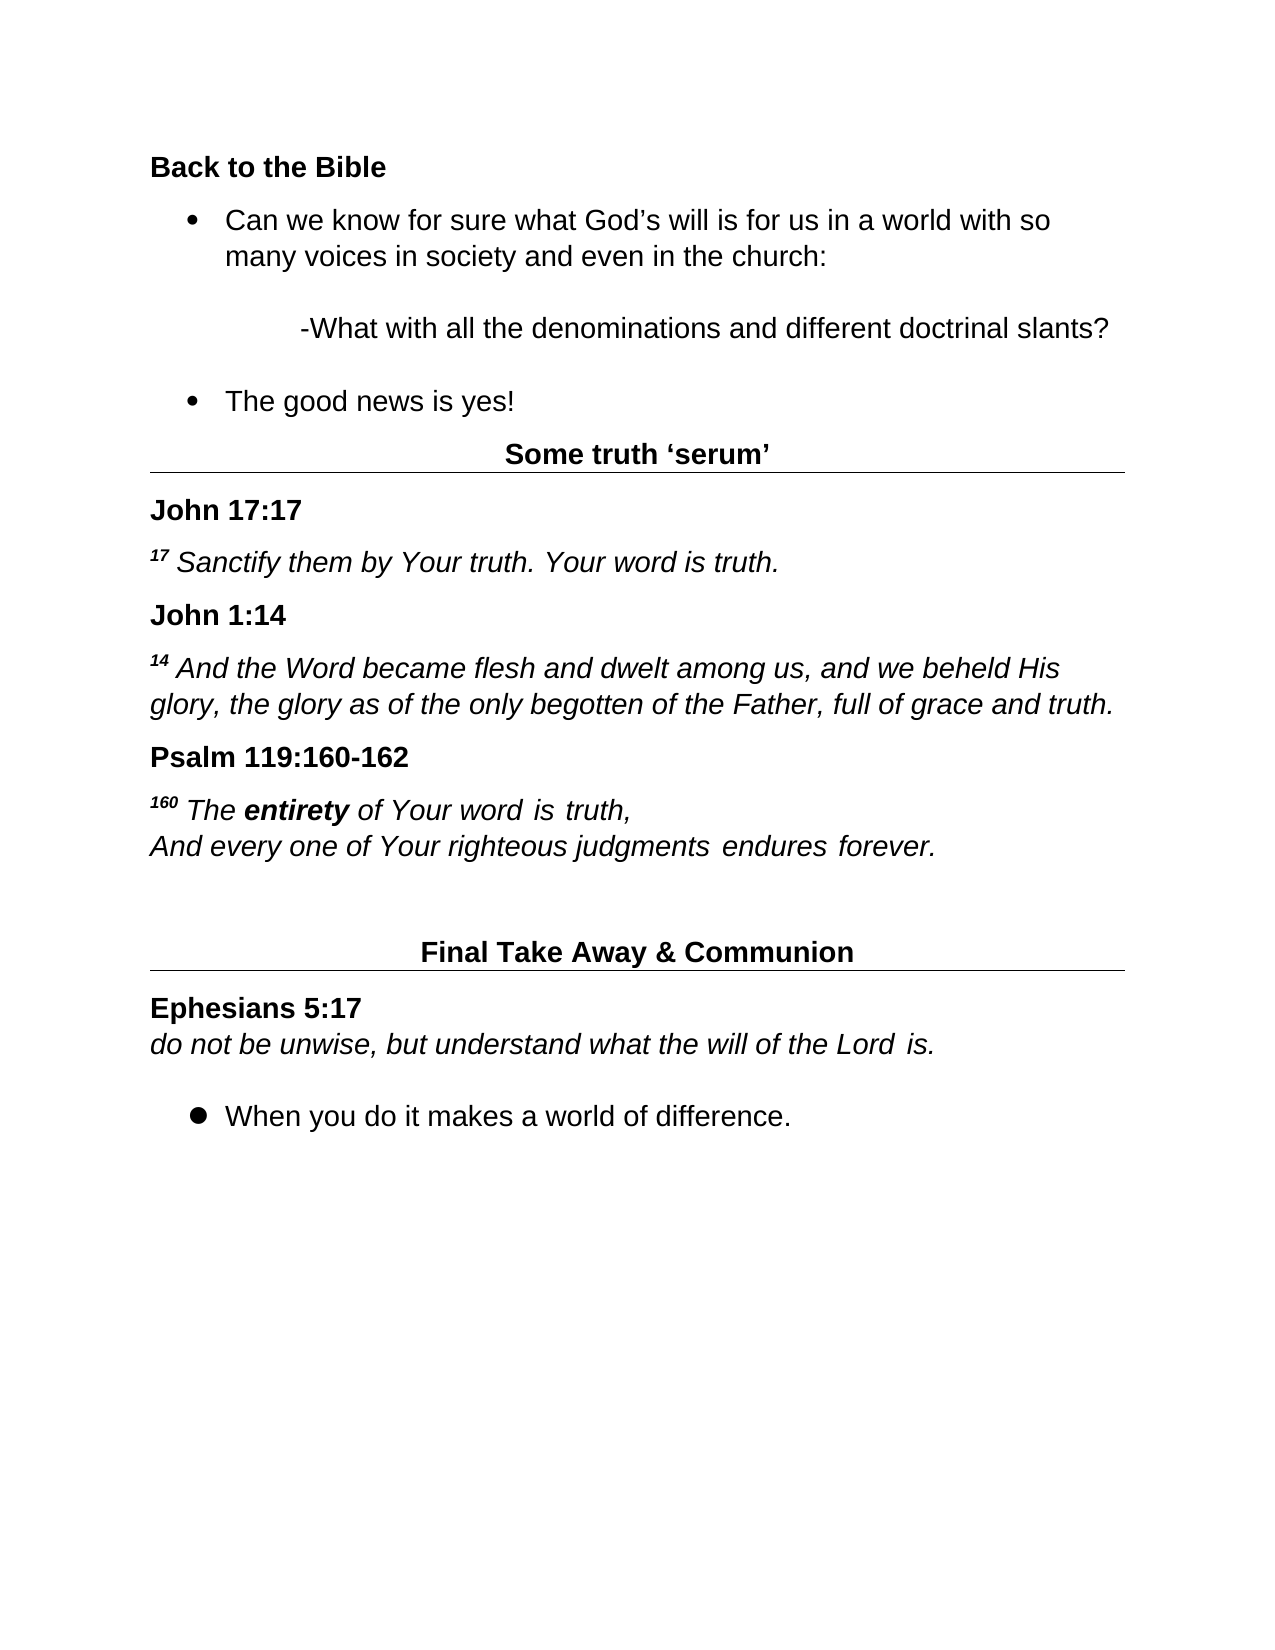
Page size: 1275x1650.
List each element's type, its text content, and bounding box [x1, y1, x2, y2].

list Can we know for sure what God’s will is for us in a world with so many voices in society and even in the church: [187, 203, 1125, 273]
text Back to the Bible [150, 150, 1125, 183]
text 160 The entirety of Your word is truth, And every one of Your righteous judgments endures forever. [150, 793, 1125, 863]
text Psalm 119:160-162 [150, 740, 1125, 774]
text 14 And the Word became flesh and dwelt among us, and we beheld His glory, the glory as of the only begotten of the Father, full of grace and truth. [150, 651, 1125, 721]
text 17 Sanctify them by Your truth. Your word is truth. [150, 546, 1125, 579]
text Ephesians 5:17 [150, 991, 1125, 1024]
list The good news is yes! [187, 384, 1125, 417]
text Final Take Away & Communion [150, 935, 1125, 970]
text John 1:14 [150, 598, 1125, 632]
list -What with all the denominations and different doctrinal slants? [225, 311, 1125, 345]
text do not be unwise, but understand what the will of the Lord is. [150, 1027, 1125, 1060]
list When you do it makes a world of difference. [187, 1099, 1125, 1133]
text Some truth ‘serum’ [150, 437, 1125, 472]
text John 17:17 [150, 493, 1125, 526]
